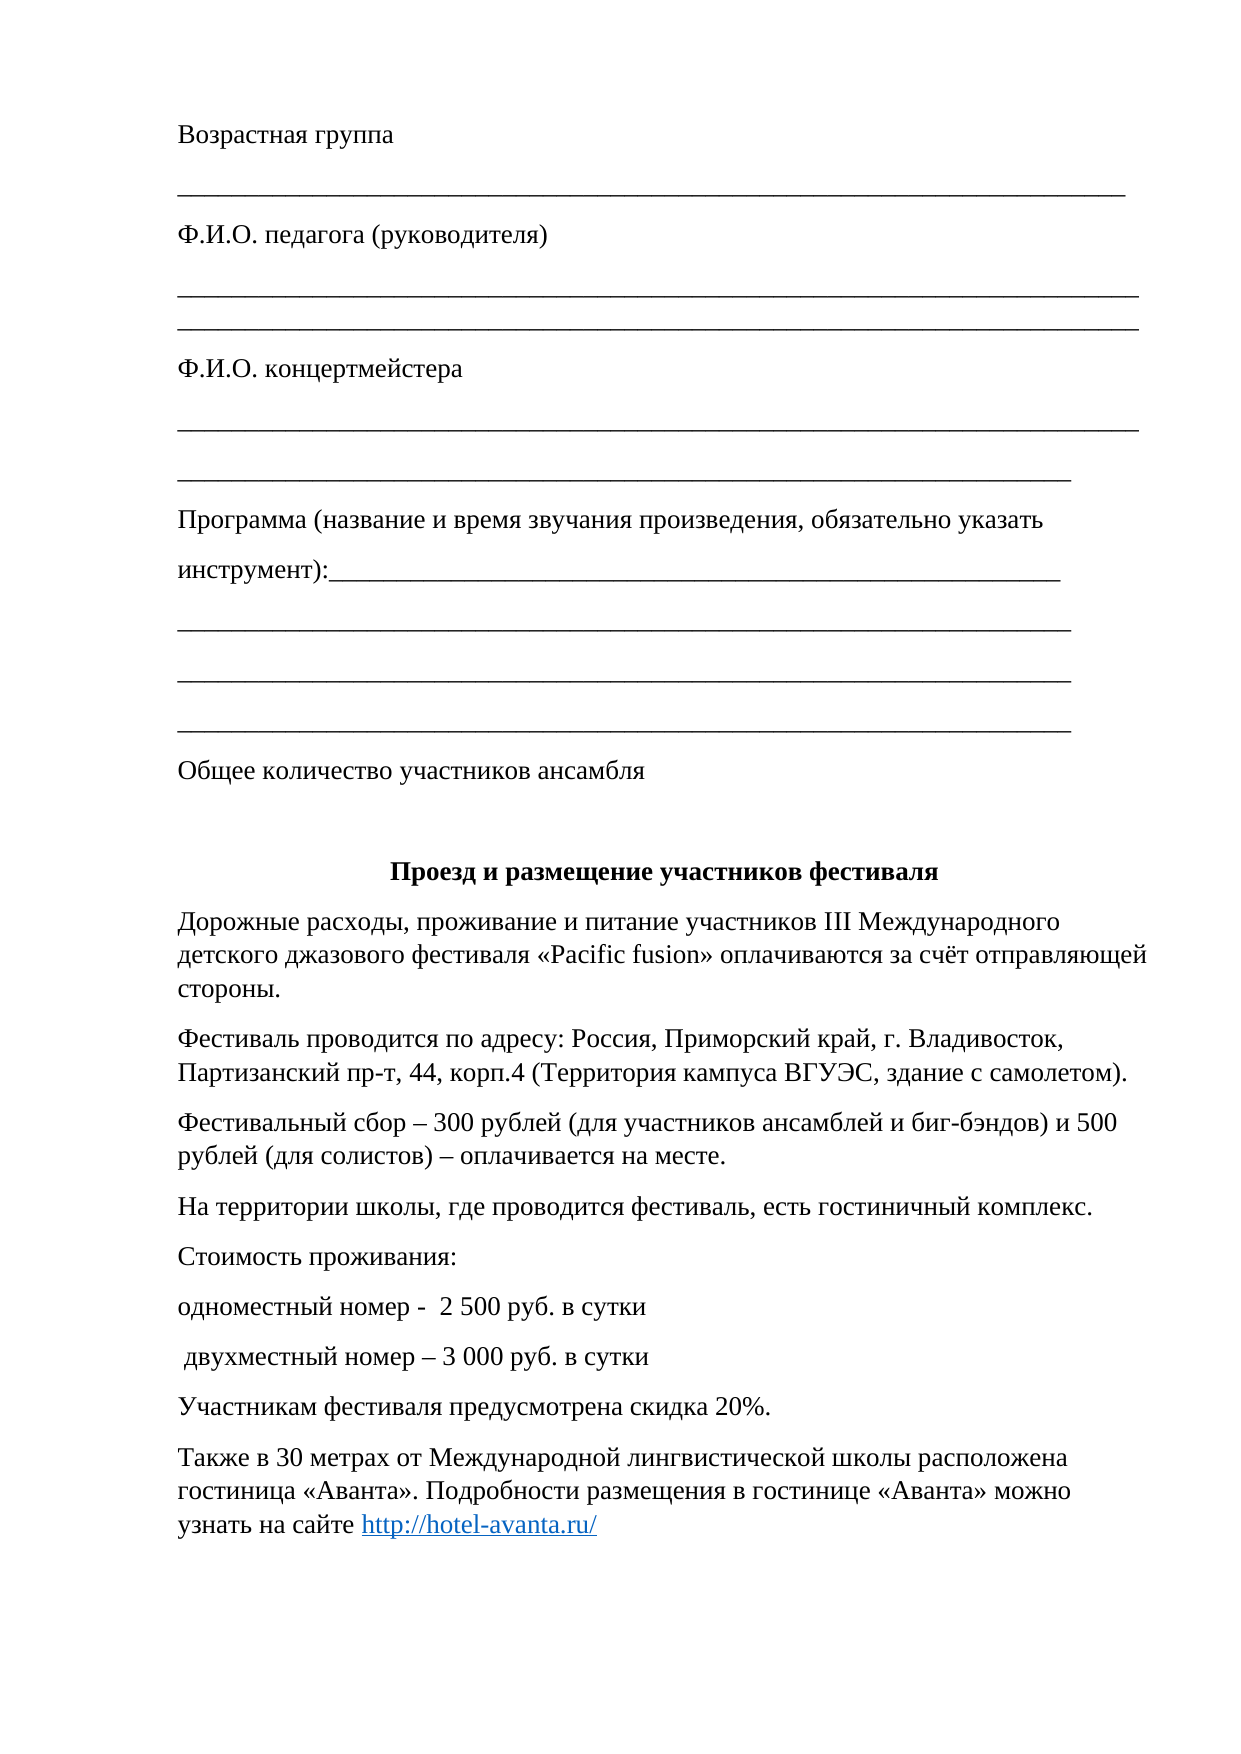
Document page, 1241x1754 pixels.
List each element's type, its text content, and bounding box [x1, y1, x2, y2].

text Программа (название и время звучания произведения, обязательно указать [177, 503, 1152, 534]
text Общее количество участников ансамбля [177, 754, 1152, 785]
text Фестиваль проводится по адресу: Россия, Приморский край, г. Владивосток, Партизанский пр-т, 44, корп.4 (Территория кампуса ВГУЭС, здание с самолетом). [177, 1022, 1152, 1087]
text __________________________________________________________________ [177, 603, 1152, 635]
text Проезд и размещение участников фестиваля [177, 854, 1152, 886]
text Дорожные расходы, проживание и питание участников III Международного детского джазового фестиваля «Pacific fusion» оплачиваются за счёт отправляющей стороны. [177, 905, 1152, 1003]
text Ф.И.О. педагога (руководителя) [177, 218, 1152, 250]
text Возрастная группа [177, 118, 1152, 149]
text Фестивальный сбор – 300 рублей (для участников ансамблей и биг-бэндов) и 500 рублей (для солистов) – оплачивается на месте. [177, 1106, 1152, 1171]
text Участникам фестиваля предусмотрена скидка 20%. [177, 1390, 1152, 1422]
text __________________________________________________________________ [177, 654, 1152, 685]
text одноместный номер - 2 500 руб. в сутки [177, 1290, 1152, 1321]
text __________________________________________________________________ [177, 453, 1152, 484]
text Также в 30 метрах от Международной лингвистической школы расположена гостиница «Аванта». Подробности размещения в гостинице «Аванта» можно узнать на сайте http://hotel-avanta.ru/ [177, 1441, 1152, 1539]
text Стоимость проживания: [177, 1240, 1152, 1271]
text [177, 168, 1152, 199]
text двухместный номер – 3 000 руб. в сутки [177, 1340, 1152, 1371]
text __________________________________________________________________ [177, 704, 1152, 735]
text инструмент):______________________________________________________ [177, 553, 1152, 584]
text _______________________________________________________________________ [177, 403, 1152, 434]
text ______________________________________________________________________________________________________________________________________________ [177, 269, 1152, 333]
text Ф.И.О. концертмейстера [177, 352, 1152, 384]
text На территории школы, где проводится фестиваль, есть гостиничный комплекс. [177, 1189, 1152, 1221]
